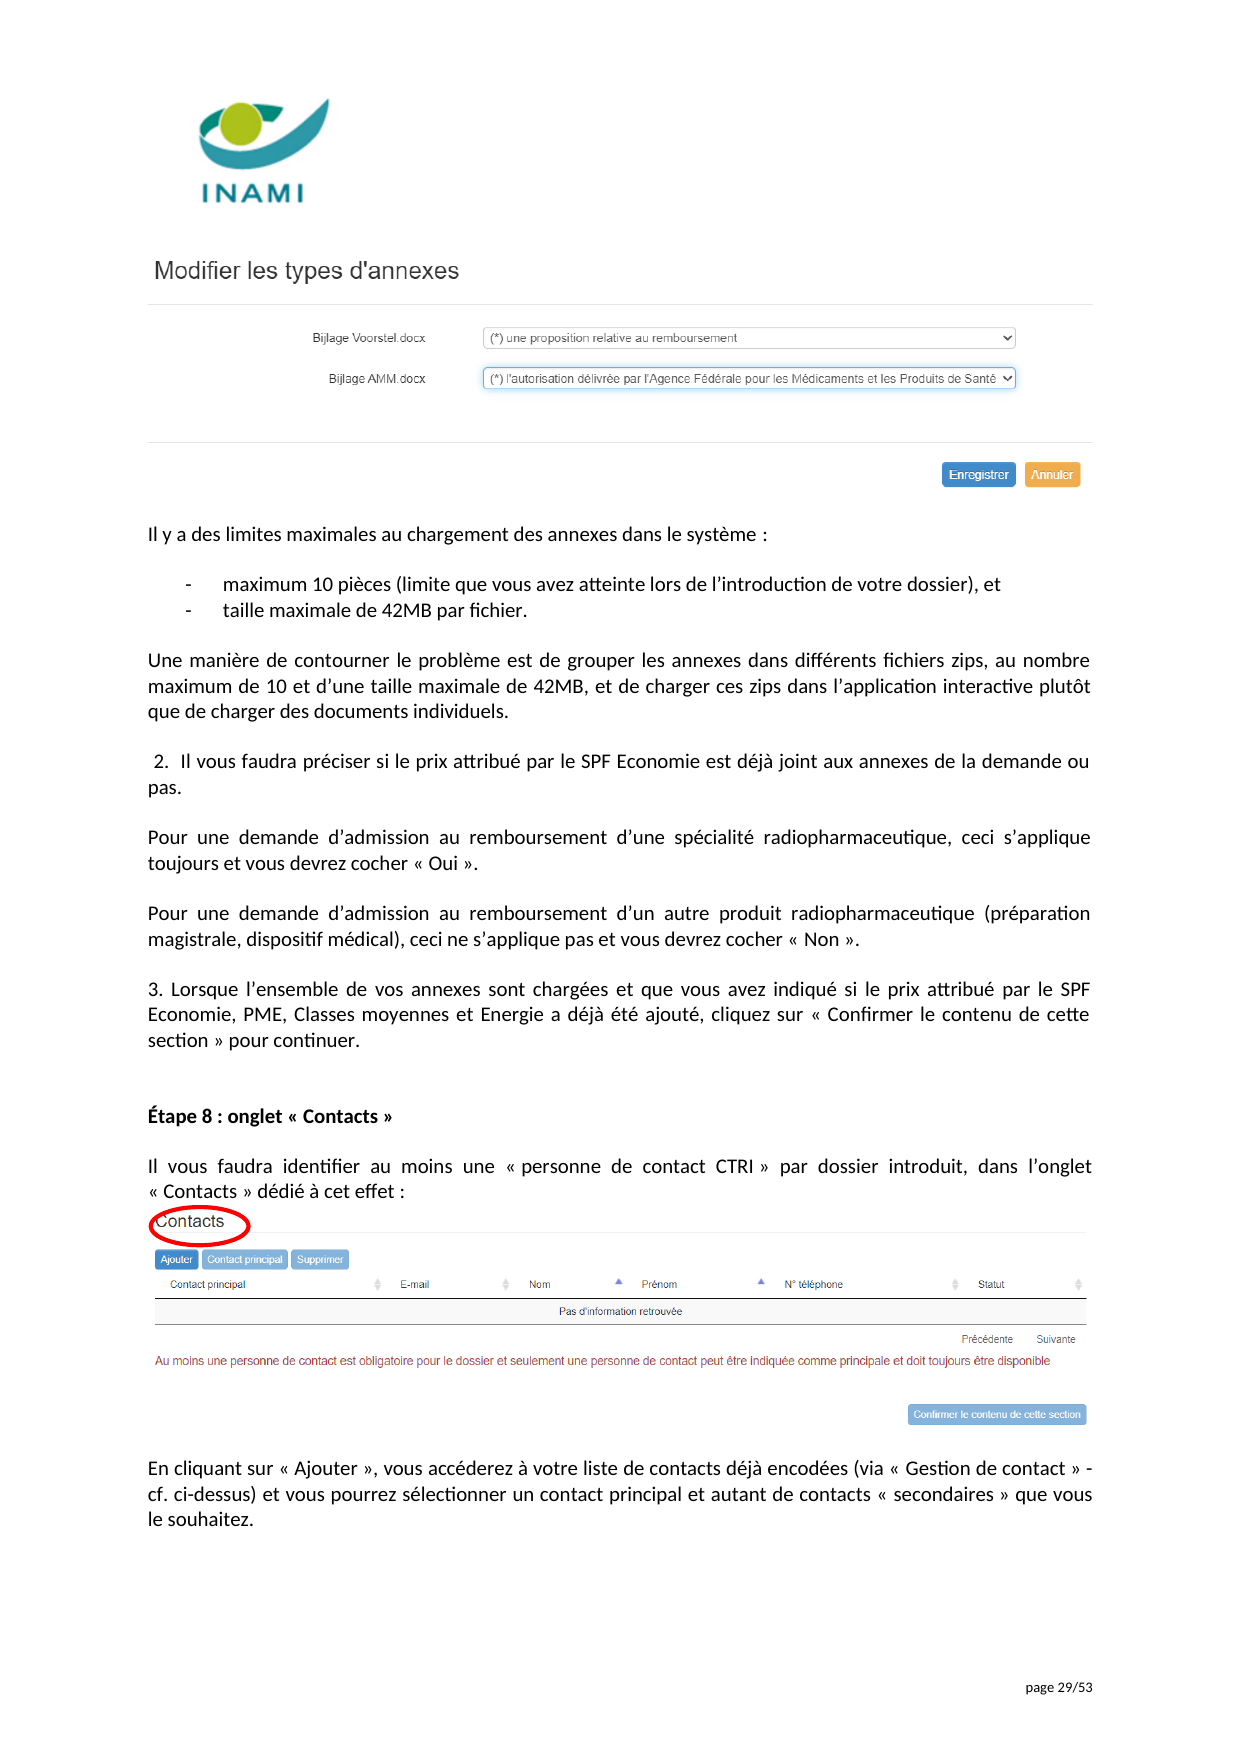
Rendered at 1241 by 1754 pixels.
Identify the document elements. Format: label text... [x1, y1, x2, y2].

picture [147, 245, 1093, 497]
text Il vous faudra identifier au moins une « personne de contact CTRI » par dossier introduit, dans l’onglet « Contacts » dédié à cet effet : [148, 1153, 1092, 1203]
picture [147, 1203, 1093, 1431]
text En cliquant sur « Ajouter », vous accéderez à votre liste de contacts déjà encodées (via « Gestion de contact » - cf. ci-dessus) et vous pourrez sélectionner un contact principal et autant de contacts « secondaires » que vous le souhaitez. [148, 1456, 1092, 1532]
text Il y a des limites maximales au chargement des annexes dans le système : [148, 521, 1092, 547]
picture [158, 73, 366, 222]
list taille maximale de 42MB par fichier. [185, 597, 1092, 622]
text Étape 8 : onglet « Contacts » [148, 1103, 1092, 1129]
text 2. Il vous faudra préciser si le prix attribué par le SPF Economie est déjà joint aux annexes de la demande ou pas. [148, 749, 1092, 799]
list maximum 10 pièces (limite que vous avez atteinte lors de l’introduction de votre dossier), et [185, 572, 1092, 597]
text 3. Lorsque l’ensemble de vos annexes sont chargées et que vous avez indiqué si le prix attribué par le SPF Economie, PME, Classes moyennes et Energie a déjà été ajouté, cliquez sur « Confirmer le contenu de cette section » pour continuer. [148, 976, 1092, 1052]
text Une manière de contourner le problème est de grouper les annexes dans différents fichiers zips, au nombre maximum de 10 et d’une taille maximale de 42MB, et de charger ces zips dans l’application interactive plutôt que de charger des documents individuels. [148, 647, 1092, 724]
text Pour une demande d’admission au remboursement d’une spécialité radiopharmaceutique, ceci s’applique toujours et vous devrez cocher « Oui ». [148, 824, 1092, 875]
text Pour une demande d’admission au remboursement d’un autre produit radiopharmaceutique (préparation magistrale, dispositif médical), ceci ne s’applique pas et vous devrez cocher « Non ». [148, 900, 1092, 951]
